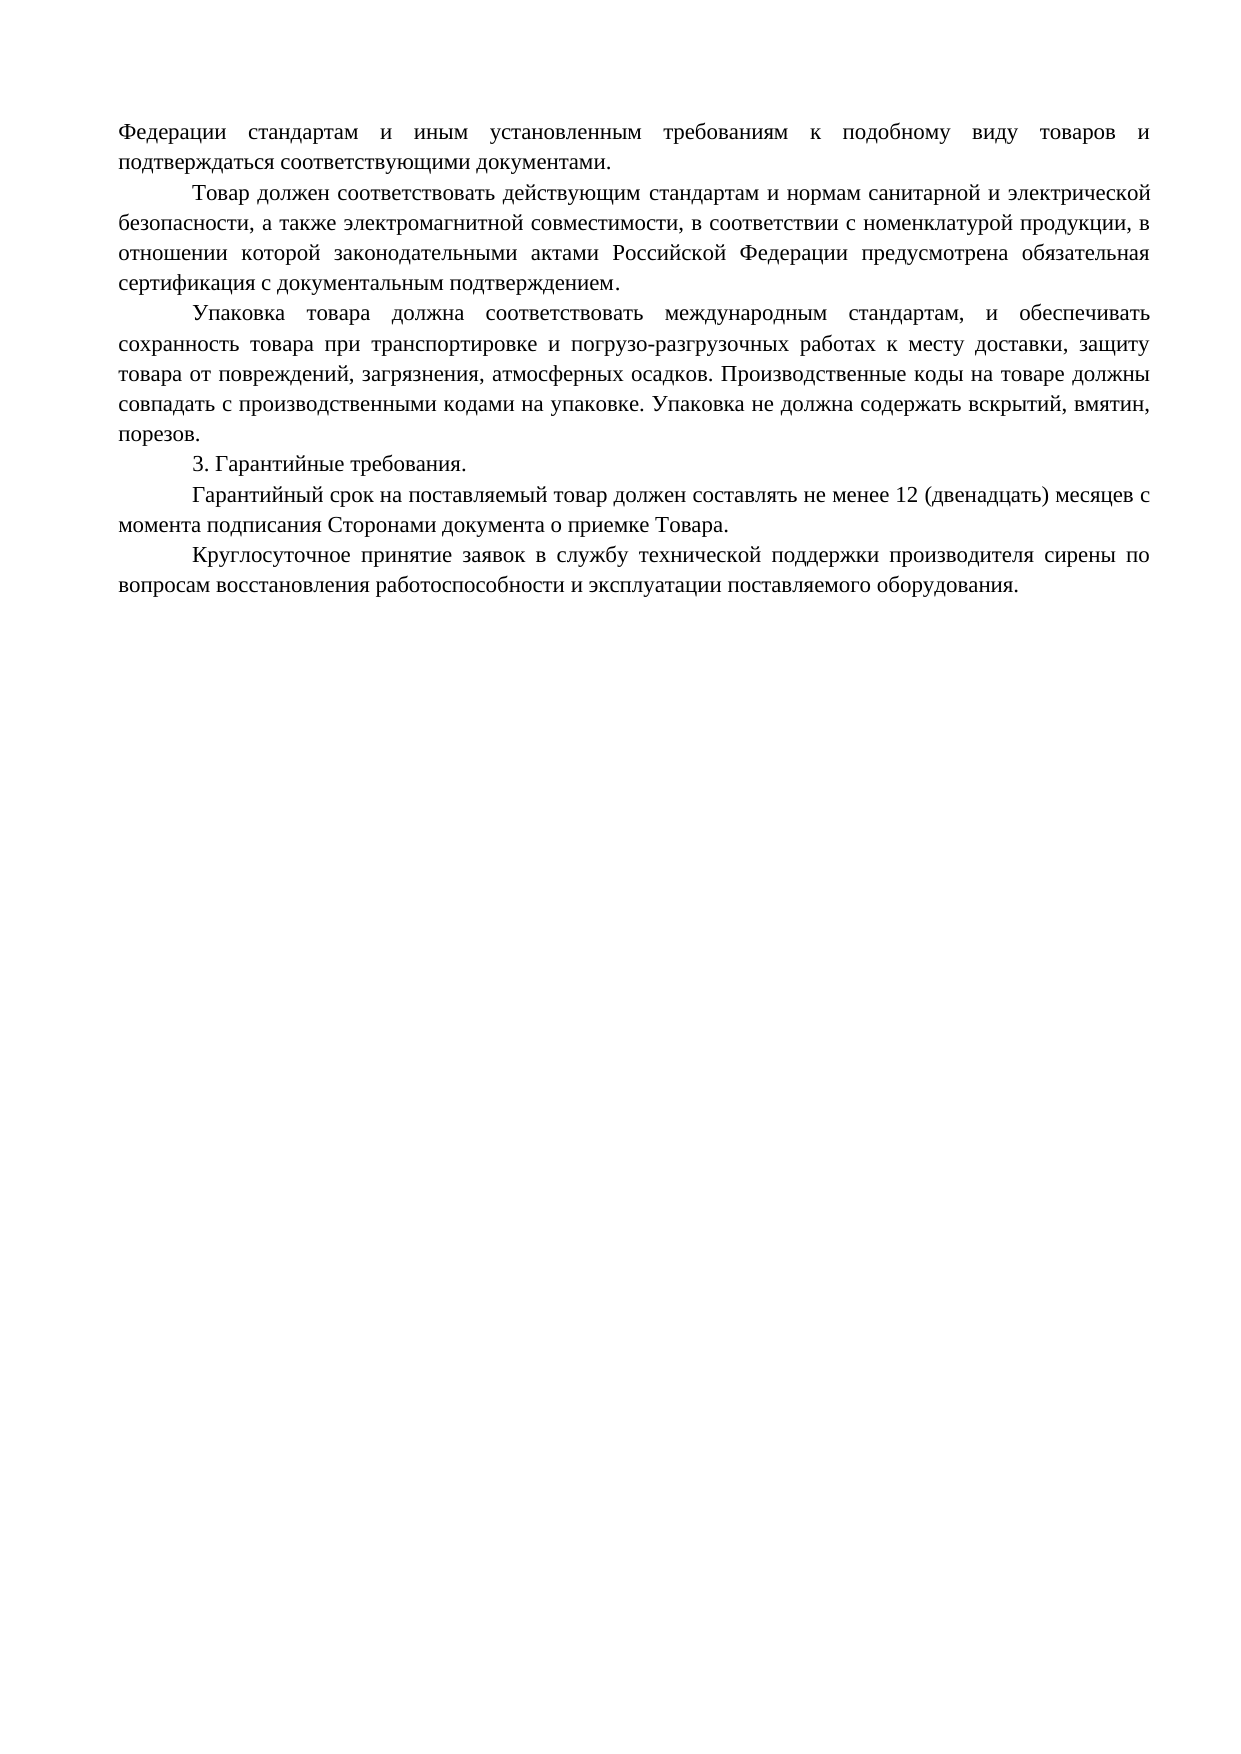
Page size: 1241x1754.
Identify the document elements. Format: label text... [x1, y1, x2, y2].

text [118, 118, 1152, 175]
text Упаковка товара должна соответствовать международным стандартам, и обеспечивать сохранность товара при транспортировке и погрузо-разгрузочных работах к месту доставки, защиту товара от повреждений, загрязнения, атмосферных осадков. Производственные коды на товаре должны совпадать с производственными кодами на упаковке. Упаковка не должна содержать вскрытий, вмятин, порезов. [118, 299, 1152, 447]
text Товар должен соответствовать действующим стандартам и нормам санитарной и электрической безопасности, а также электромагнитной совместимости, в соответствии с номенклатурой продукции, в отношении которой законодательными актами Российской Федерации предусмотрена обязательная сертификация с документальным подтверждением. [118, 178, 1152, 296]
text 3. Гарантийные требования. [118, 450, 1152, 477]
text Круглосуточное принятие заявок в службу технической поддержки производителя сирены по вопросам восстановления работоспособности и эксплуатации поставляемого оборудования. [118, 541, 1152, 598]
text Гарантийный срок на поставляемый товар должен составлять не менее 12 (двенадцать) месяцев с момента подписания Сторонами документа о приемке Товара. [118, 481, 1152, 537]
